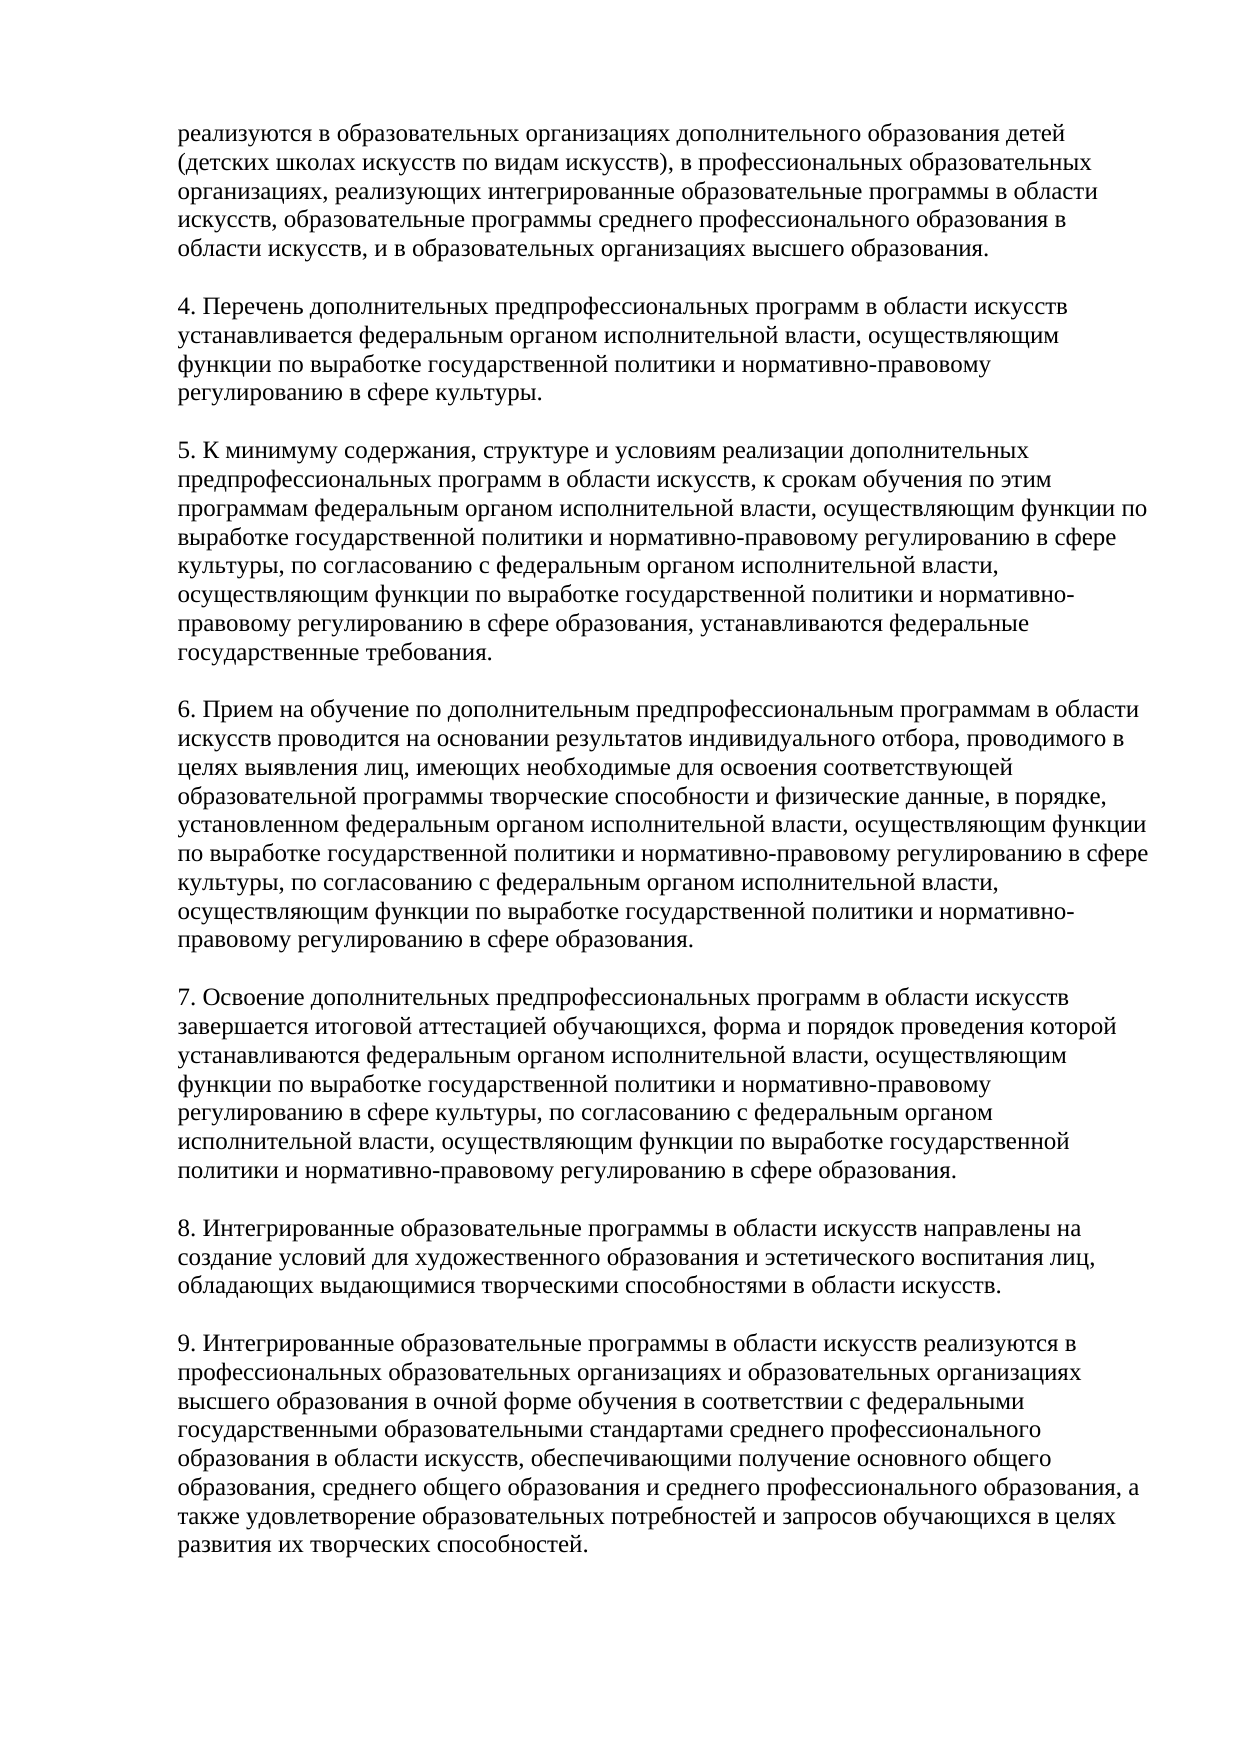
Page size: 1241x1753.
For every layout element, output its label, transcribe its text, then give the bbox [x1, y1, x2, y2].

text 9. Интегрированные образовательные программы в области искусств реализуются в профессиональных образовательных организациях и образовательных организациях высшего образования в очной форме обучения в соответствии с федеральными государственными образовательными стандартами среднего профессионального образования в области искусств, обеспечивающими получение основного общего образования, среднего общего образования и среднего профессионального образования, а также удовлетворение образовательных потребностей и запросов обучающихся в целях развития их творческих способностей. [177, 1328, 1153, 1558]
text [177, 118, 1153, 262]
text 6. Прием на обучение по дополнительным предпрофессиональным программам в области искусств проводится на основании результатов индивидуального отбора, проводимого в целях выявления лиц, имеющих необходимые для освоения соответствующей образовательной программы творческие способности и физические данные, в порядке, установленном федеральным органом исполнительной власти, осуществляющим функции по выработке государственной политики и нормативно-правовому регулированию в сфере культуры, по согласованию с федеральным органом исполнительной власти, осуществляющим функции по выработке государственной политики и нормативно-правовому регулированию в сфере образования. [177, 694, 1153, 953]
text 8. Интегрированные образовательные программы в области искусств направлены на создание условий для художественного образования и эстетического воспитания лиц, обладающих выдающимися творческими способностями в области искусств. [177, 1213, 1153, 1299]
text 4. Перечень дополнительных предпрофессиональных программ в области искусств устанавливается федеральным органом исполнительной власти, осуществляющим функции по выработке государственной политики и нормативно-правовому регулированию в сфере культуры. [177, 291, 1153, 406]
text 5. К минимуму содержания, структуре и условиям реализации дополнительных предпрофессиональных программ в области искусств, к срокам обучения по этим программам федеральным органом исполнительной власти, осуществляющим функции по выработке государственной политики и нормативно-правовому регулированию в сфере культуры, по согласованию с федеральным органом исполнительной власти, осуществляющим функции по выработке государственной политики и нормативно-правовому регулированию в сфере образования, устанавливаются федеральные государственные требования. [177, 435, 1153, 665]
text 7. Освоение дополнительных предпрофессиональных программ в области искусств завершается итоговой аттестацией обучающихся, форма и порядок проведения которой устанавливаются федеральным органом исполнительной власти, осуществляющим функции по выработке государственной политики и нормативно-правовому регулированию в сфере культуры, по согласованию с федеральным органом исполнительной власти, осуществляющим функции по выработке государственной политики и нормативно-правовому регулированию в сфере образования. [177, 982, 1153, 1184]
